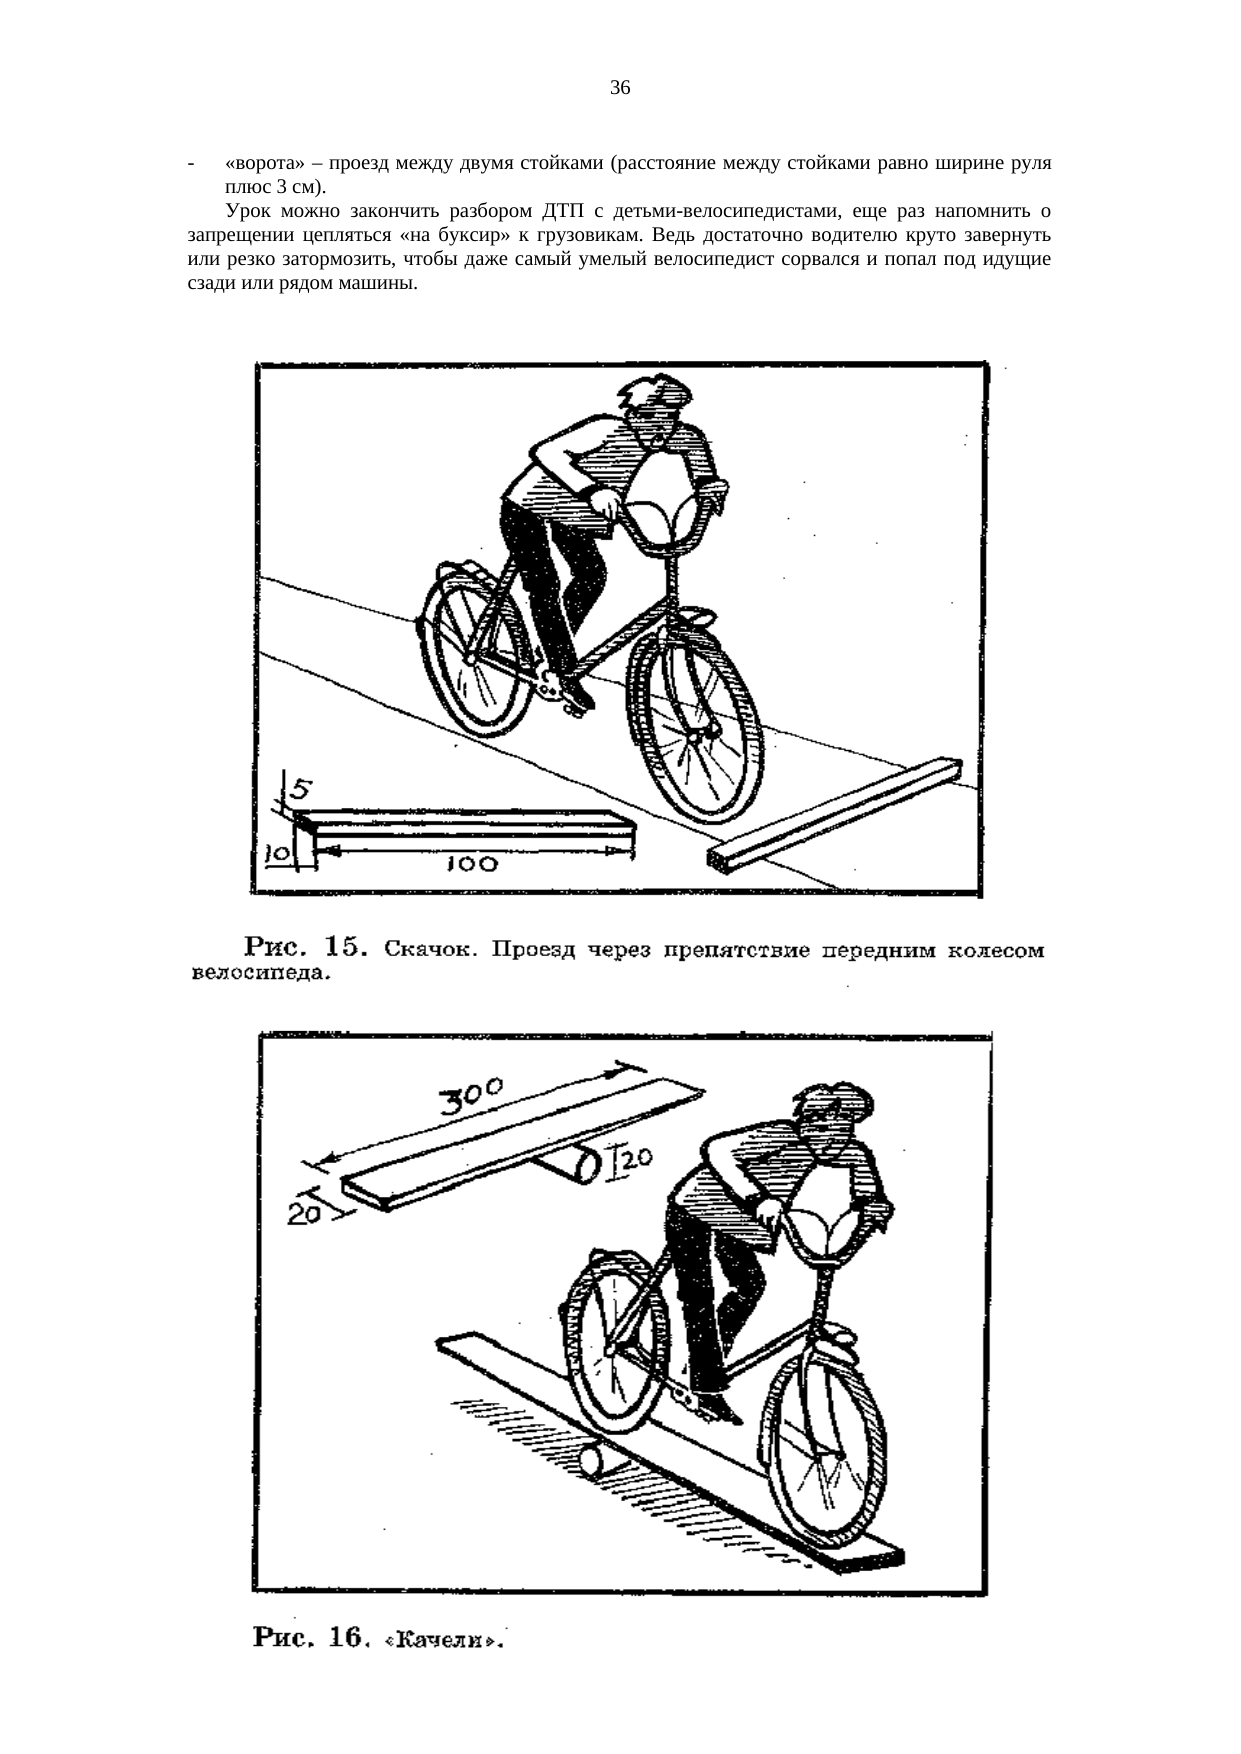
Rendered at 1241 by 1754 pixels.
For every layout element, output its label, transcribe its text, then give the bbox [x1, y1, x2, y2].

picture [187, 360, 1053, 991]
list «ворота» – проезд между двумя стойками (расстояние между стойками равно ширине руля плюс 3 см). [187, 150, 1053, 198]
text Урок можно закончить разбором ДТП с детьми-велосипедистами, еще раз напомнить о запрещении цепляться «на буксир» к грузовикам. Ведь достаточно водителю круто завернуть или резко затормозить, чтобы даже самый умелый велосипедист сорвался и попал под идущие сзади или рядом машины. [187, 198, 1053, 294]
